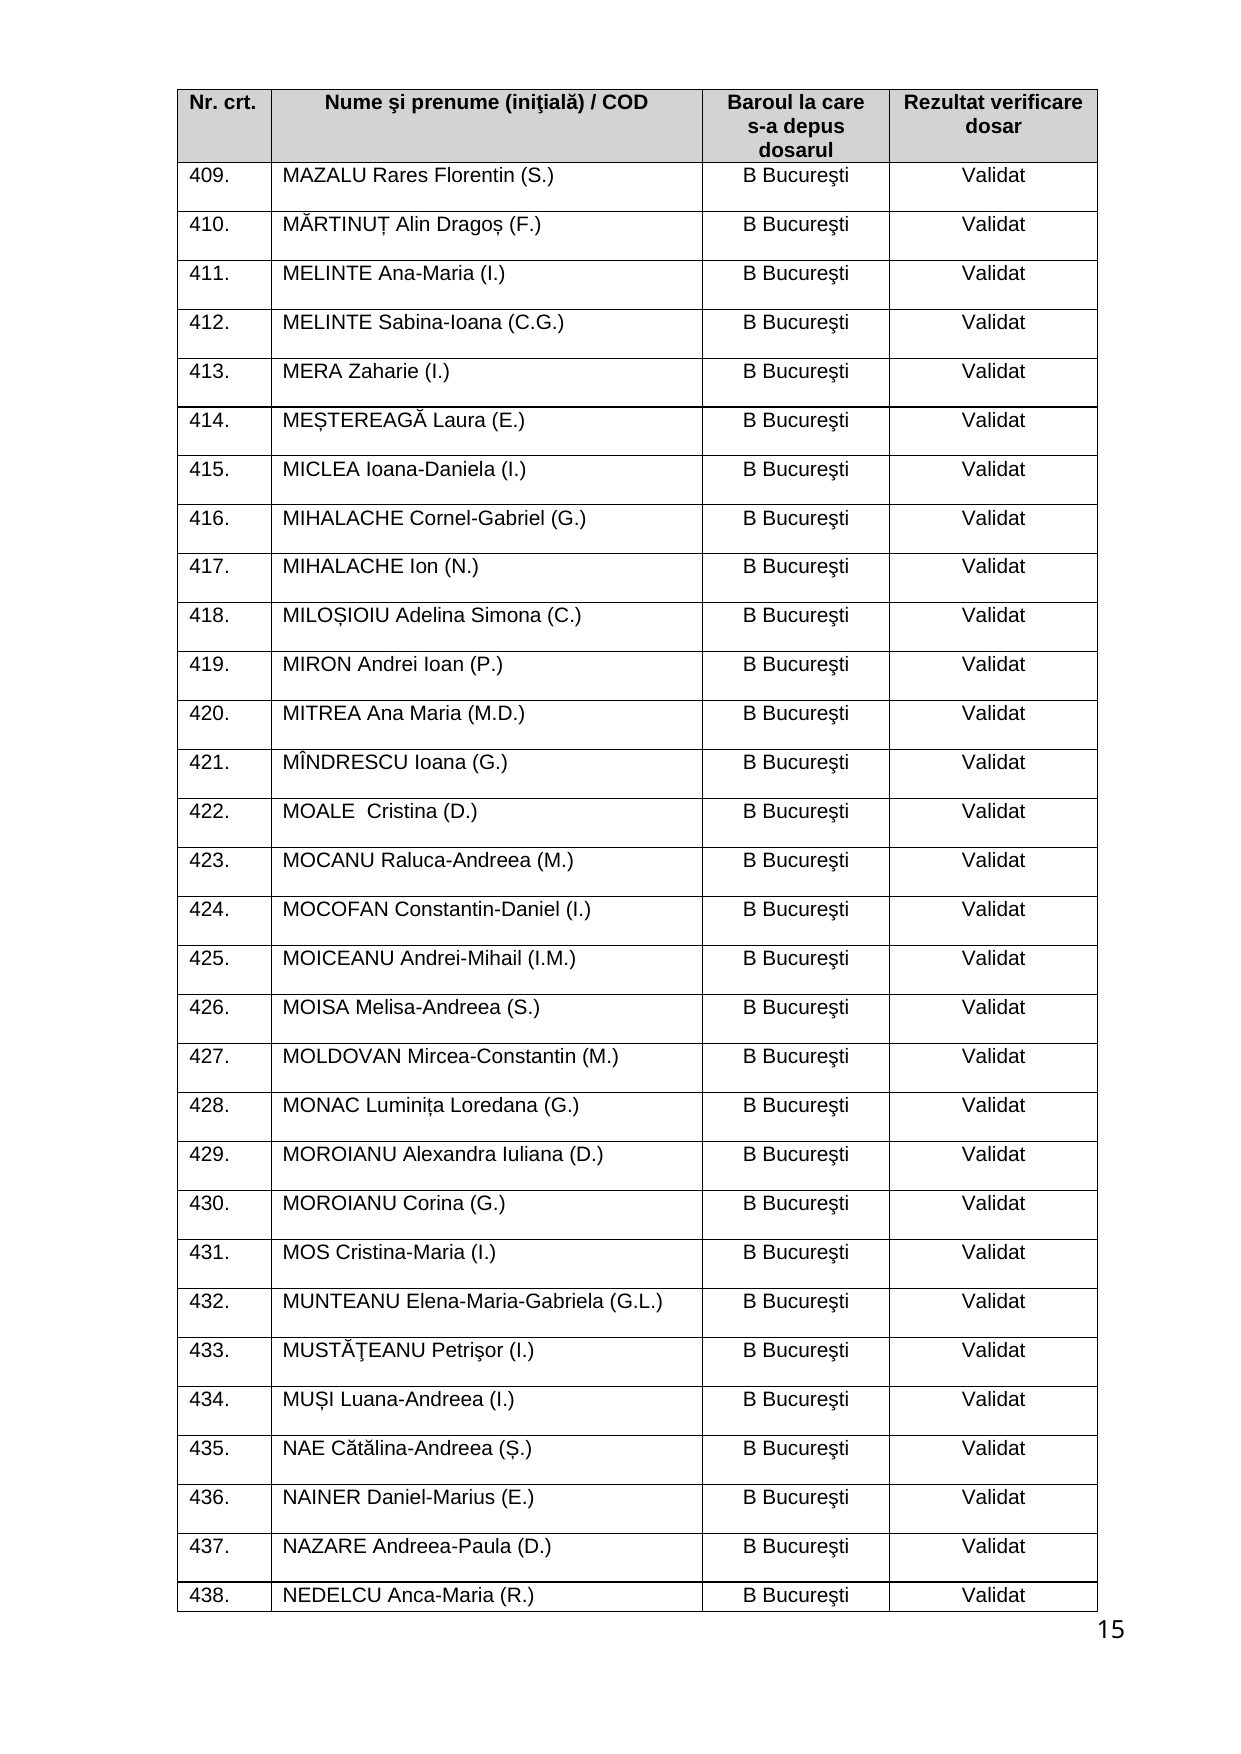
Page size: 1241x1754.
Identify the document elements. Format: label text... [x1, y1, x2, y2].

table_cell MIHALACHE Ion (N.) [272, 554, 702, 602]
table_cell MUSTĂŢEANU Petrişor (I.) [272, 1338, 702, 1386]
table_cell B Bucureşti [703, 848, 889, 896]
table_cell Validat [890, 750, 1097, 798]
table_cell B Bucureşti [703, 456, 889, 504]
table_cell NEDELCU Anca-Maria (R.) [272, 1583, 702, 1611]
table_cell B Bucureşti [703, 995, 889, 1043]
table_cell Validat [890, 1436, 1097, 1483]
table_cell Validat [890, 1093, 1097, 1141]
table_header Nr. crt. [178, 90, 271, 162]
table_cell MOISA Melisa-Andreea (S.) [272, 995, 702, 1043]
table_cell Validat [890, 1583, 1097, 1611]
table_cell NAZARE Andreea-Paula (D.) [272, 1534, 702, 1581]
table_cell Validat [890, 897, 1097, 945]
table_cell Validat [890, 310, 1097, 357]
table_cell B Bucureşti [703, 163, 889, 211]
table_cell [178, 212, 271, 259]
table_cell B Bucureşti [703, 359, 889, 406]
table_cell MEȘTEREAGĂ Laura (E.) [272, 408, 702, 455]
table_cell MIHALACHE Cornel-Gabriel (G.) [272, 505, 702, 553]
table_cell [178, 701, 271, 749]
table_cell [178, 261, 271, 308]
table_cell [178, 1289, 271, 1337]
table_header Nume şi prenume (iniţială) / COD [272, 90, 702, 162]
table_cell [178, 652, 271, 700]
table_cell B Bucureşti [703, 1093, 889, 1141]
table_cell MOS Cristina-Maria (I.) [272, 1240, 702, 1288]
table_cell Validat [890, 212, 1097, 259]
table_cell Validat [890, 701, 1097, 749]
table_cell B Bucureşti [703, 603, 889, 651]
table_cell B Bucureşti [703, 1436, 889, 1483]
table_cell [178, 1240, 271, 1288]
table_cell [178, 1044, 271, 1092]
table_cell MAZALU Rares Florentin (S.) [272, 163, 702, 211]
table_cell [178, 750, 271, 798]
table_cell B Bucureşti [703, 799, 889, 847]
table_cell Validat [890, 1289, 1097, 1337]
table_cell MOLDOVAN Mircea-Constantin (M.) [272, 1044, 702, 1092]
table_cell MĂRTINUȚ Alin Dragoș (F.) [272, 212, 702, 259]
table_cell B Bucureşti [703, 1240, 889, 1288]
table_cell Validat [890, 652, 1097, 700]
table_cell Validat [890, 603, 1097, 651]
table_cell MOCANU Raluca-Andreea (M.) [272, 848, 702, 896]
table_cell [178, 1142, 271, 1190]
table_cell MUȘI Luana-Andreea (I.) [272, 1387, 702, 1434]
table_cell MILOȘIOIU Adelina Simona (C.) [272, 603, 702, 651]
table_cell B Bucureşti [703, 1485, 889, 1532]
table_cell [178, 946, 271, 994]
table_cell MERA Zaharie (I.) [272, 359, 702, 406]
table_cell Validat [890, 1534, 1097, 1581]
table_cell B Bucureşti [703, 652, 889, 700]
table_cell B Bucureşti [703, 505, 889, 553]
table_cell Validat [890, 359, 1097, 406]
table_cell B Bucureşti [703, 1044, 889, 1092]
table_cell [178, 505, 271, 553]
table_cell [178, 1583, 271, 1611]
table_cell [178, 897, 271, 945]
table_cell B Bucureşti [703, 310, 889, 357]
table_cell B Bucureşti [703, 1289, 889, 1337]
table_cell B Bucureşti [703, 946, 889, 994]
table_cell Validat [890, 1142, 1097, 1190]
table_cell Validat [890, 1338, 1097, 1386]
table_cell Validat [890, 1044, 1097, 1092]
table_cell B Bucureşti [703, 1387, 889, 1434]
table_header Rezultat verificare dosar [890, 90, 1097, 162]
table_cell B Bucureşti [703, 408, 889, 455]
table_cell Validat [890, 408, 1097, 455]
table_cell [178, 995, 271, 1043]
table_cell B Bucureşti [703, 1338, 889, 1386]
table_cell Validat [890, 163, 1097, 211]
table_cell MELINTE Sabina-Ioana (C.G.) [272, 310, 702, 357]
table_cell [178, 1534, 271, 1581]
table_cell MOALE Cristina (D.) [272, 799, 702, 847]
table_cell [178, 456, 271, 504]
table_cell [178, 1485, 271, 1532]
table_cell B Bucureşti [703, 701, 889, 749]
table_cell [178, 554, 271, 602]
table_cell B Bucureşti [703, 1534, 889, 1581]
table_cell [178, 1191, 271, 1239]
table_cell [178, 848, 271, 896]
table_cell MUNTEANU Elena-Maria-Gabriela (G.L.) [272, 1289, 702, 1337]
table_cell [178, 359, 271, 406]
table_cell [178, 163, 271, 211]
table_cell Validat [890, 1485, 1097, 1532]
table_header Baroul la care s-a depus dosarul [703, 90, 889, 162]
table_cell [178, 1436, 271, 1483]
table_cell Validat [890, 848, 1097, 896]
table_cell [178, 603, 271, 651]
table_cell NAE Cătălina-Andreea (Ș.) [272, 1436, 702, 1483]
table_cell MÎNDRESCU Ioana (G.) [272, 750, 702, 798]
table_cell MELINTE Ana-Maria (I.) [272, 261, 702, 308]
table_cell [178, 1338, 271, 1386]
table_cell MOROIANU Alexandra Iuliana (D.) [272, 1142, 702, 1190]
table_cell Validat [890, 946, 1097, 994]
table_cell [178, 1387, 271, 1434]
table_cell Validat [890, 1191, 1097, 1239]
table_cell MOCOFAN Constantin-Daniel (I.) [272, 897, 702, 945]
table_cell Validat [890, 1387, 1097, 1434]
table_cell B Bucureşti [703, 212, 889, 259]
table_cell MOICEANU Andrei-Mihail (I.M.) [272, 946, 702, 994]
table_cell [178, 1093, 271, 1141]
table_cell Validat [890, 799, 1097, 847]
table_cell B Bucureşti [703, 261, 889, 308]
table_cell MONAC Luminița Loredana (G.) [272, 1093, 702, 1141]
table_cell Validat [890, 456, 1097, 504]
table_cell NAINER Daniel-Marius (E.) [272, 1485, 702, 1532]
table_cell [178, 408, 271, 455]
table_cell B Bucureşti [703, 1583, 889, 1611]
table_cell MICLEA Ioana-Daniela (I.) [272, 456, 702, 504]
table_cell Validat [890, 505, 1097, 553]
table_cell [178, 310, 271, 357]
table_cell MITREA Ana Maria (M.D.) [272, 701, 702, 749]
table_cell Validat [890, 1240, 1097, 1288]
table_cell Validat [890, 554, 1097, 602]
table_cell Validat [890, 261, 1097, 308]
table_cell B Bucureşti [703, 1142, 889, 1190]
table_cell B Bucureşti [703, 1191, 889, 1239]
table_cell Validat [890, 995, 1097, 1043]
table_cell MOROIANU Corina (G.) [272, 1191, 702, 1239]
table_cell [178, 799, 271, 847]
table_cell B Bucureşti [703, 897, 889, 945]
table_cell B Bucureşti [703, 750, 889, 798]
table_cell MIRON Andrei Ioan (P.) [272, 652, 702, 700]
table_cell B Bucureşti [703, 554, 889, 602]
